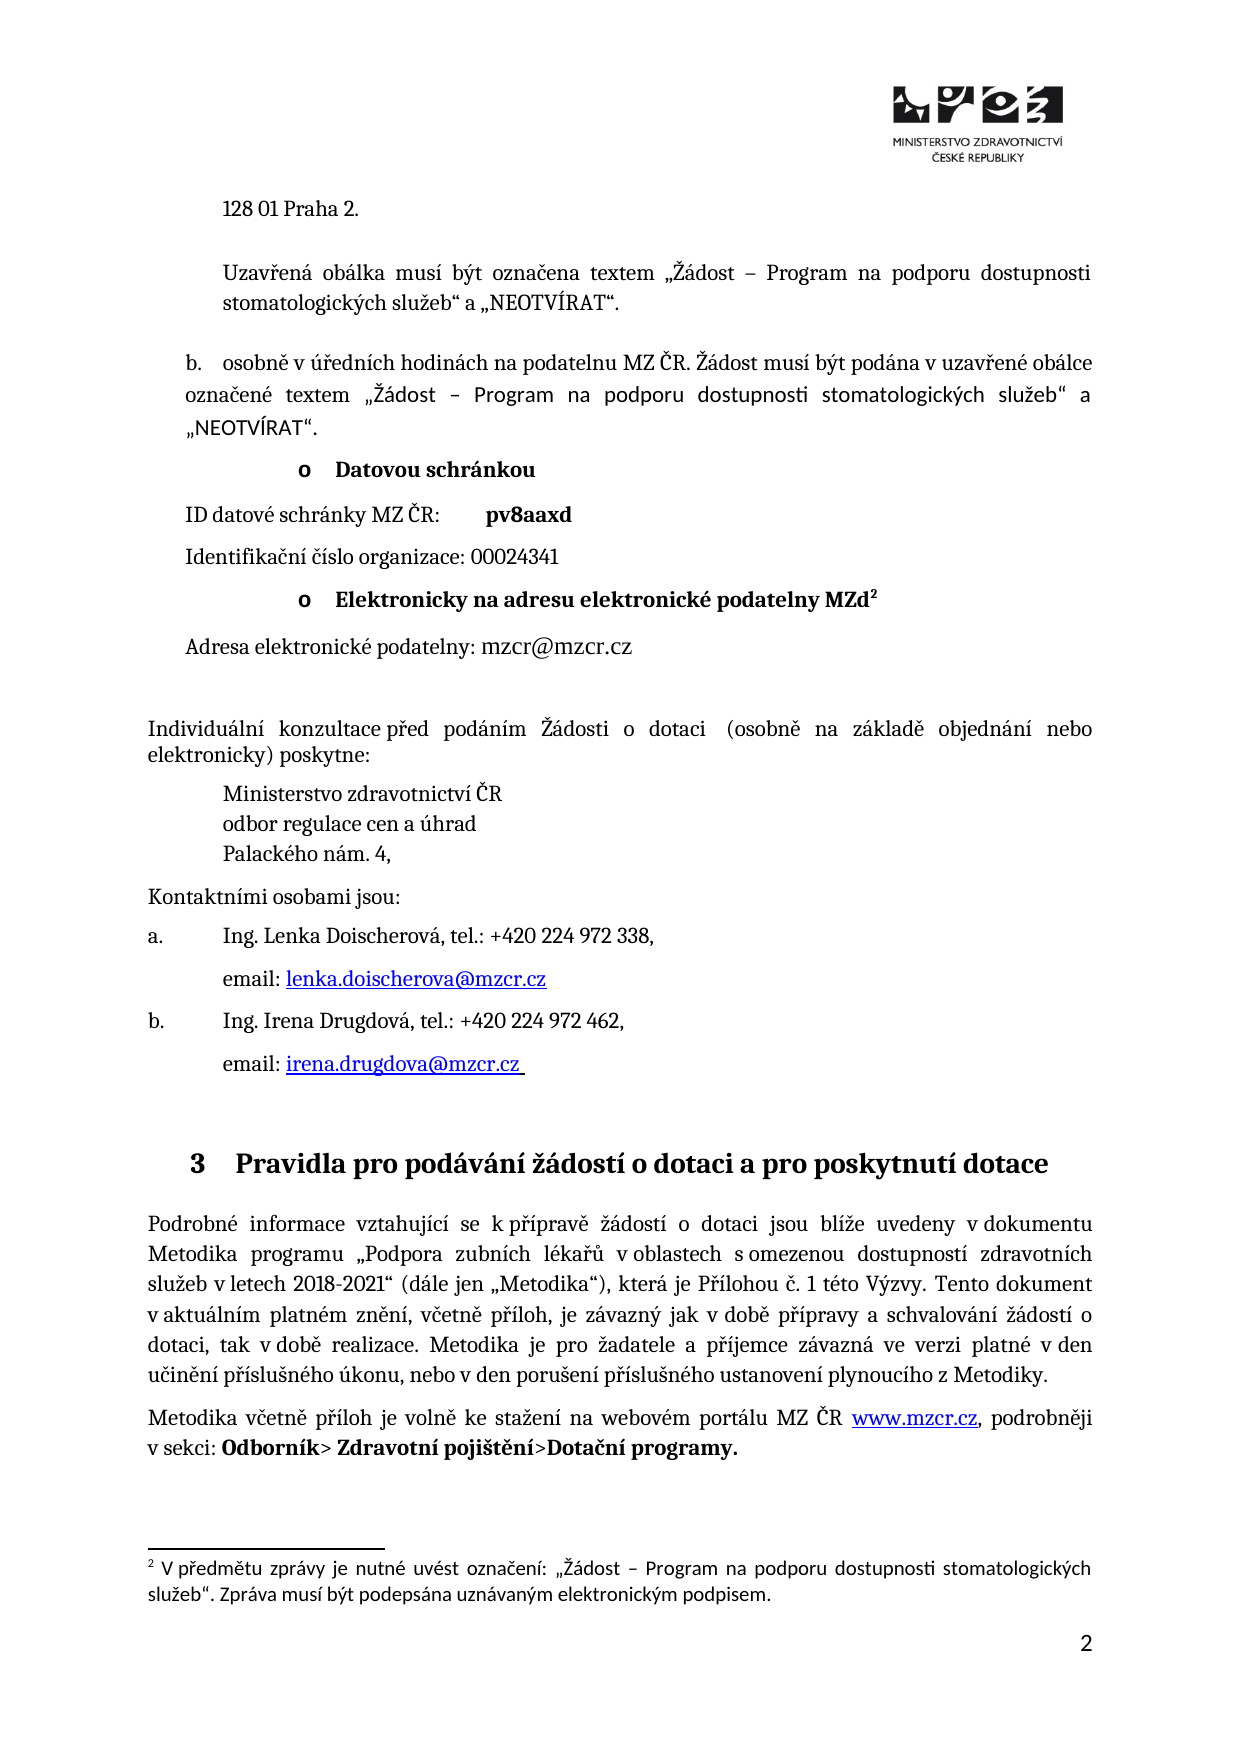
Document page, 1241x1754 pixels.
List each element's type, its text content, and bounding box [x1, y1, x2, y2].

list Ing. Lenka Doischerová, tel.: +420 224 972 338, [148, 923, 1093, 949]
text Palackého nám. 4, [223, 841, 1093, 867]
text Individuální konzultace před podáním Žádosti o dotaci (osobně na základě objednání nebo elektronicky) poskytne: [148, 716, 1093, 768]
text 128 01 Praha 2. [223, 196, 1093, 255]
subtitle Pravidla pro podávání žádostí o dotaci a pro poskytnutí dotace [148, 1147, 1093, 1181]
text Podrobné informace vztahující se k přípravě žádostí o dotaci jsou blíže uvedeny v dokumentu Metodika programu „Podpora zubních lékařů v oblastech s omezenou dostupností zdravotních služeb v letech 2018-2021“ (dále jen „Metodika“), která je Přílohou č. 1 této Výzvy. Tento dokument v aktuálním platném znění, včetně příloh, je závazný jak v době přípravy a schvalování žádostí o dotaci, tak v době realizace. Metodika je pro žadatele a příjemce závazná ve verzi platné v den učinění příslušného úkonu, nebo v den porušení příslušného ustanovení plynoucího z Metodiky. [148, 1211, 1093, 1388]
list osobně v úředních hodinách na podatelnu MZ ČR. Žádost musí být podána v uzavřené obálce označené textem „Žádost – Program na podporu dostupnosti stomatologických služeb“ a „NEOTVÍRAT“. [185, 350, 1093, 441]
text Ministerstvo zdravotnictví ČR [223, 781, 1093, 807]
text email: lenka.doischerova@mzcr.cz [223, 965, 1093, 992]
text Metodika včetně příloh je volně ke stažení na webovém portálu MZ ČR www.mzcr.cz, podrobněji v sekci: Odborník> Zdravotní pojištění>Dotační programy. [148, 1404, 1093, 1461]
text Kontaktními osobami jsou: [148, 884, 1093, 910]
list Datovou schránkou [298, 457, 1093, 485]
text Adresa elektronické podatelny: mzcr@mzcr.cz [148, 631, 1093, 660]
picture [867, 73, 1093, 166]
text Uzavřená obálka musí být označena textem „Žádost – Program na podporu dostupnosti stomatologických služeb“ a „NEOTVÍRAT“. [223, 259, 1093, 316]
text Identifikační číslo organizace: 00024341 [148, 544, 1093, 570]
text email: irena.drugdova@mzcr.cz [223, 1051, 1093, 1077]
list Ing. Irena Drugdová, tel.: +420 224 972 462, [148, 1008, 1093, 1034]
text odbor regulace cen a úhrad [223, 811, 1093, 837]
text ID datové schránky MZ ČR: pv8aaxd [148, 501, 1093, 528]
list Elektronicky na adresu elektronické podatelny MZd [298, 587, 1093, 614]
